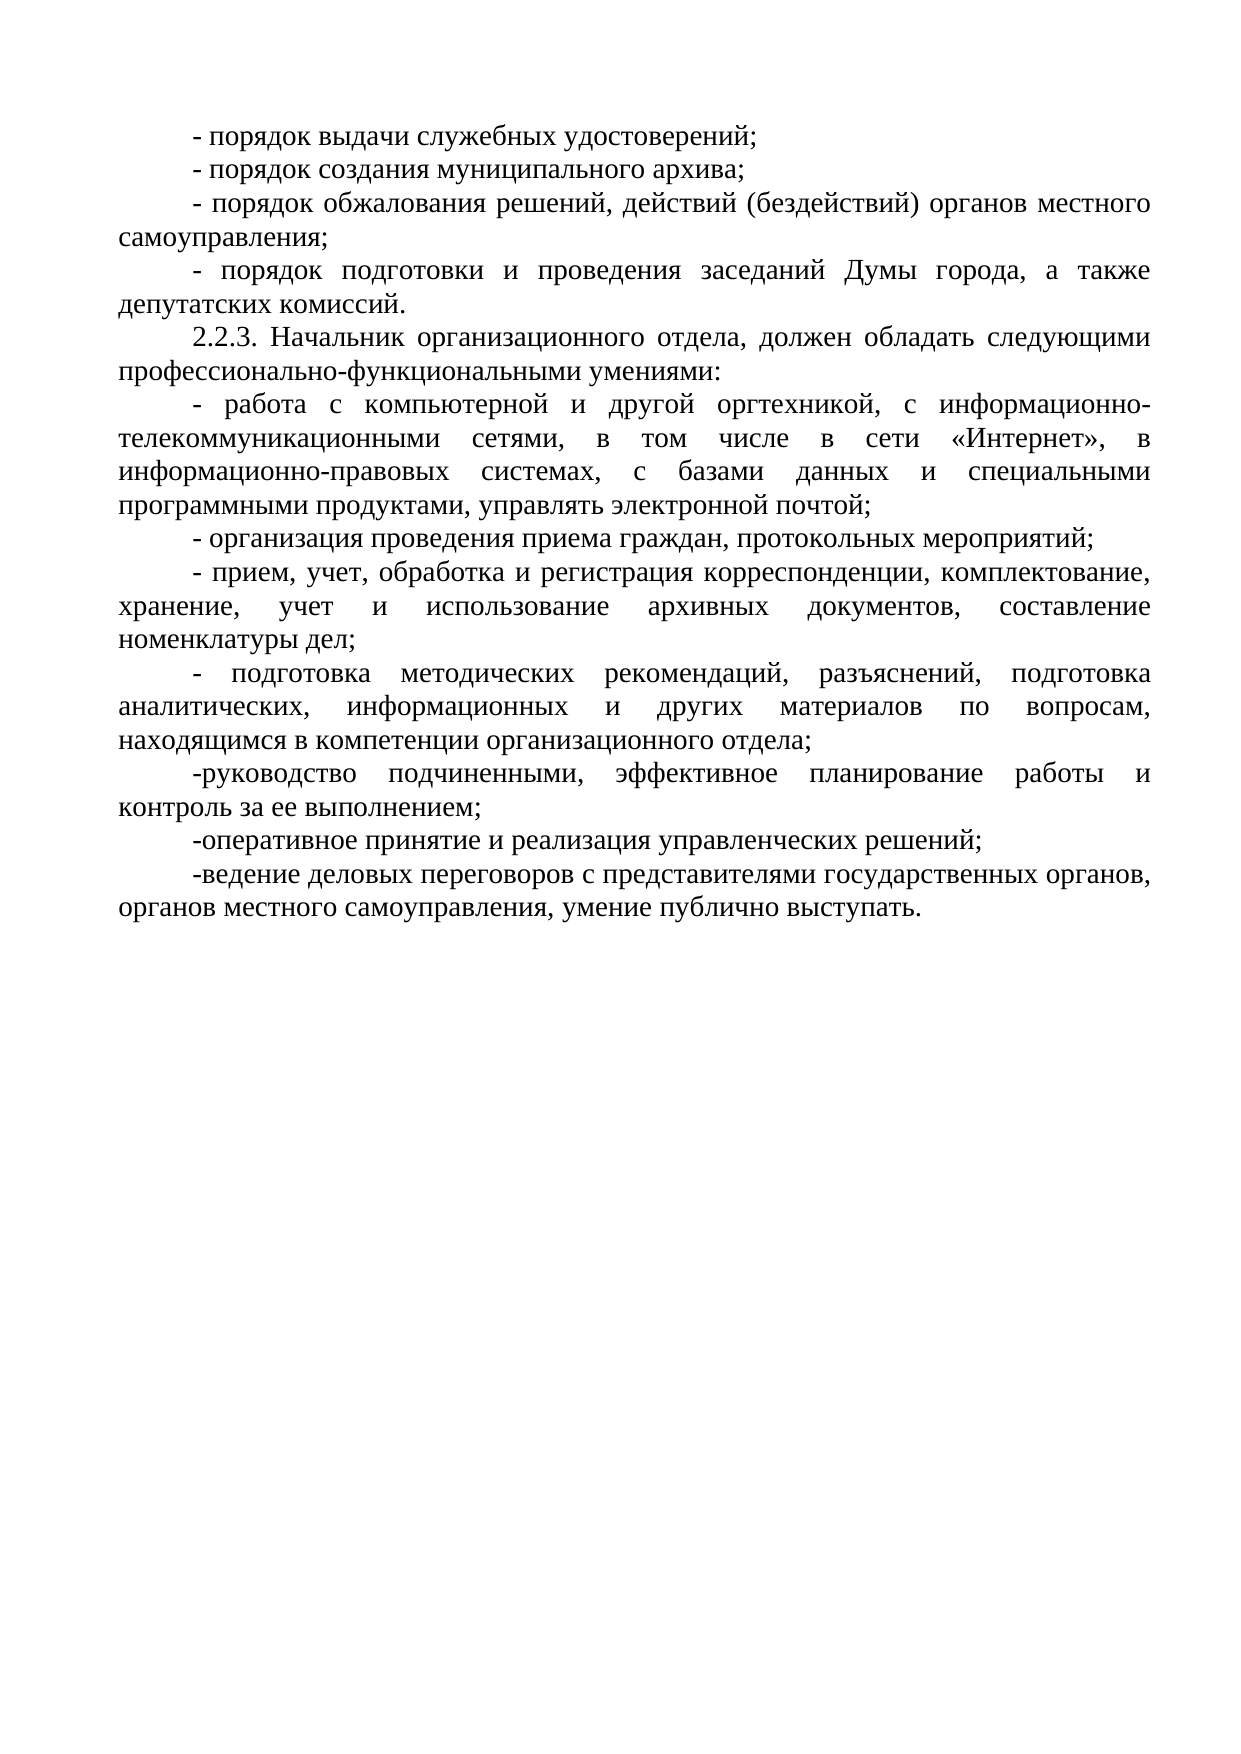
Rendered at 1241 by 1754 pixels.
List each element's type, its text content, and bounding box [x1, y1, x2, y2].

text - работа с компьютерной и другой оргтехникой, с информационно-телекоммуникационными сетями, в том числе в сети «Интернет», в информационно-правовых системах, с базами данных и специальными программными продуктами, управлять электронной почтой; [118, 386, 1152, 521]
text - порядок обжалования решений, действий (бездействий) органов местного самоуправления; [118, 185, 1152, 252]
text - порядок подготовки и проведения заседаний Думы города, а также депутатских комиссий. [118, 252, 1152, 319]
text -оперативное принятие и реализация управленческих решений; [118, 822, 1152, 856]
text - порядок создания муниципального архива; [118, 152, 1152, 185]
text - порядок выдачи служебных удостоверений; [118, 118, 1152, 152]
text 2.2.3. Начальник организационного отдела, должен обладать следующими профессионально-функциональными умениями: [118, 319, 1152, 386]
text - прием, учет, обработка и регистрация корреспонденции, комплектование, хранение, учет и использование архивных документов, составление номенклатуры дел; [118, 554, 1152, 655]
text -руководство подчиненными, эффективное планирование работы и контроль за ее выполнением; [118, 755, 1152, 822]
text - подготовка методических рекомендаций, разъяснений, подготовка аналитических, информационных и других материалов по вопросам, находящимся в компетенции организационного отдела; [118, 655, 1152, 755]
text - организация проведения приема граждан, протокольных мероприятий; [118, 521, 1152, 554]
text -ведение деловых переговоров с представителями государственных органов, органов местного самоуправления, умение публично выступать. [118, 856, 1152, 923]
